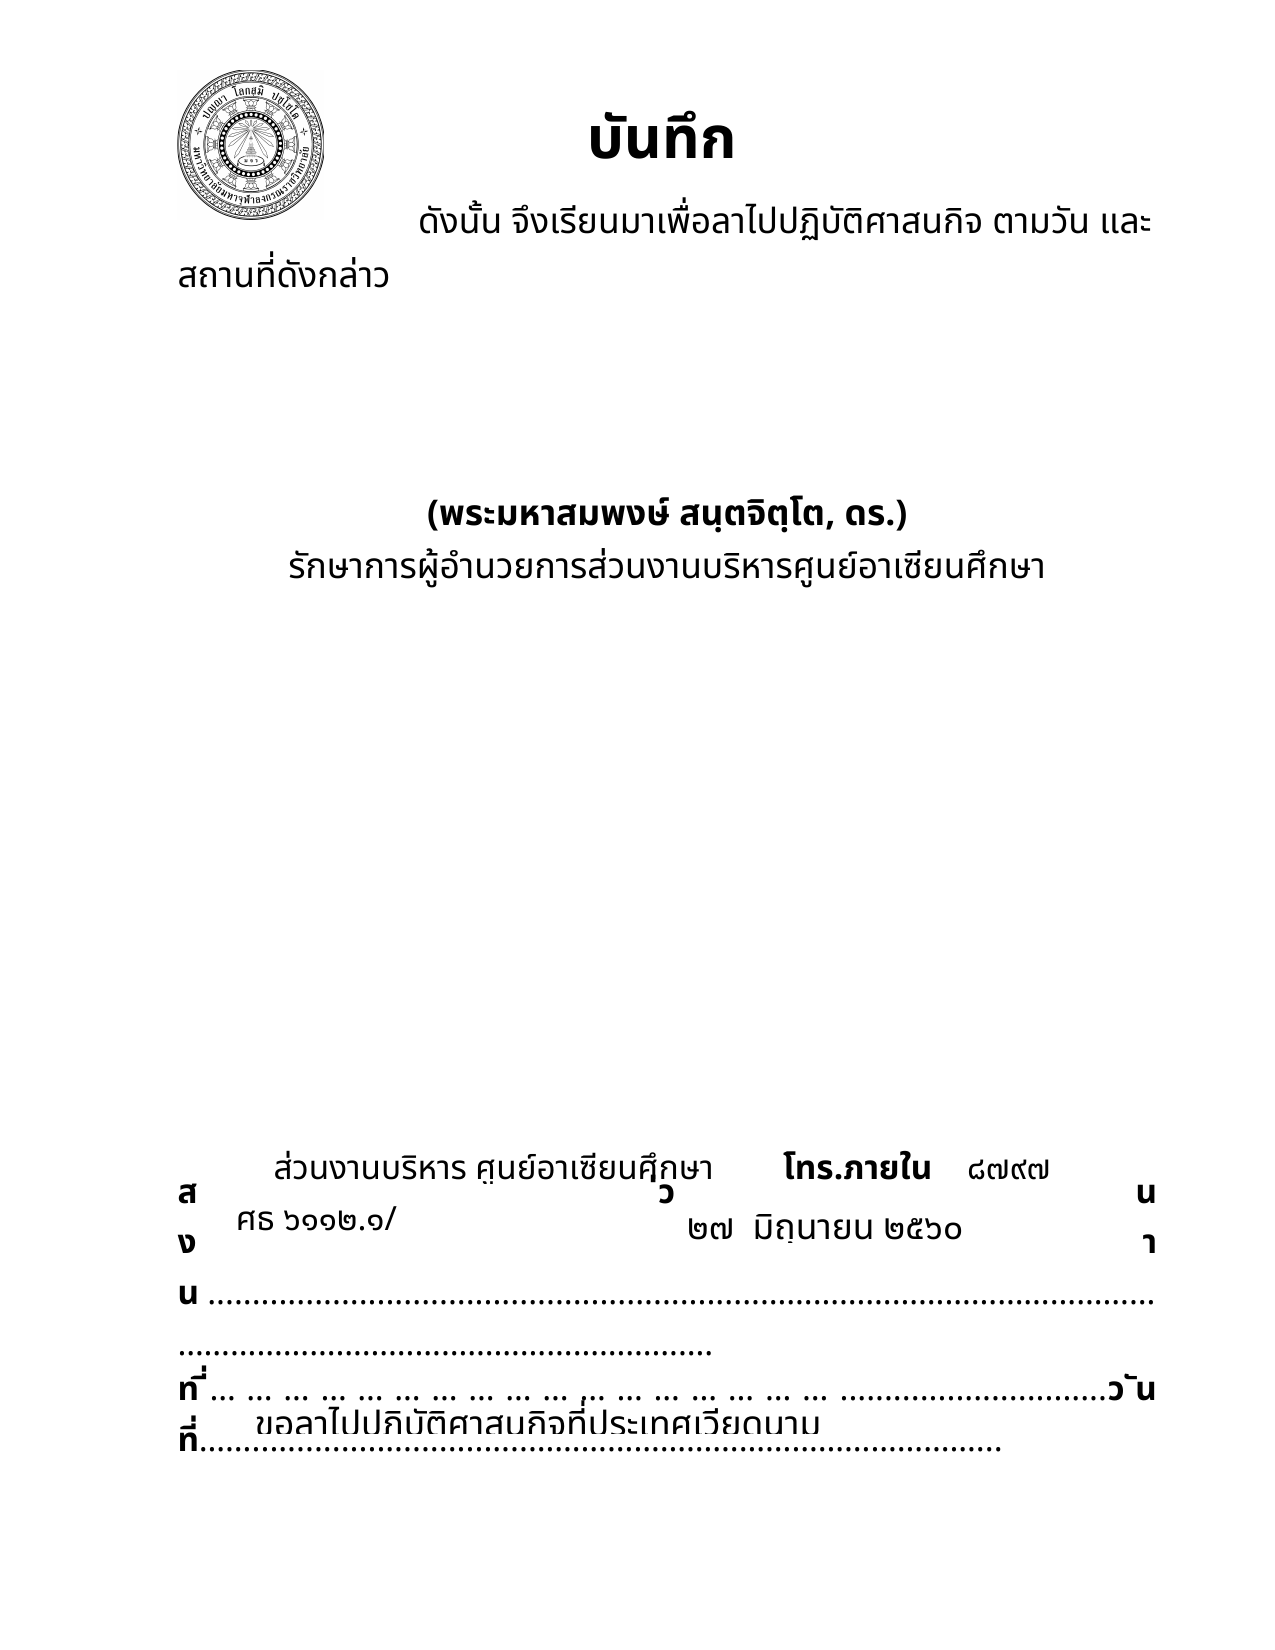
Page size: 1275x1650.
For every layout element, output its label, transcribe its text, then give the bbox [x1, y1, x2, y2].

picture [177, 70, 324, 196]
text ดังนั้น จึงเรียนมาเพื่อลาไปปฏิบัติศาสนกิจ ตามวัน และสถานที่ดังกล่าว [177, 196, 1157, 303]
text ที่……………………………………………..............................วันที่……...............................……………………………………………... [177, 1365, 1157, 1466]
text (พระมหาสมพงษ์ สนฺตจิตฺโต, ดร.) รักษาการผู้อำนวยการส่วนงานบริหารศูนย์อาเซียนศึกษา [177, 487, 1157, 595]
text ส่วนงาน..............................................................……………………………………………………………………………………………. [177, 1168, 1157, 1365]
